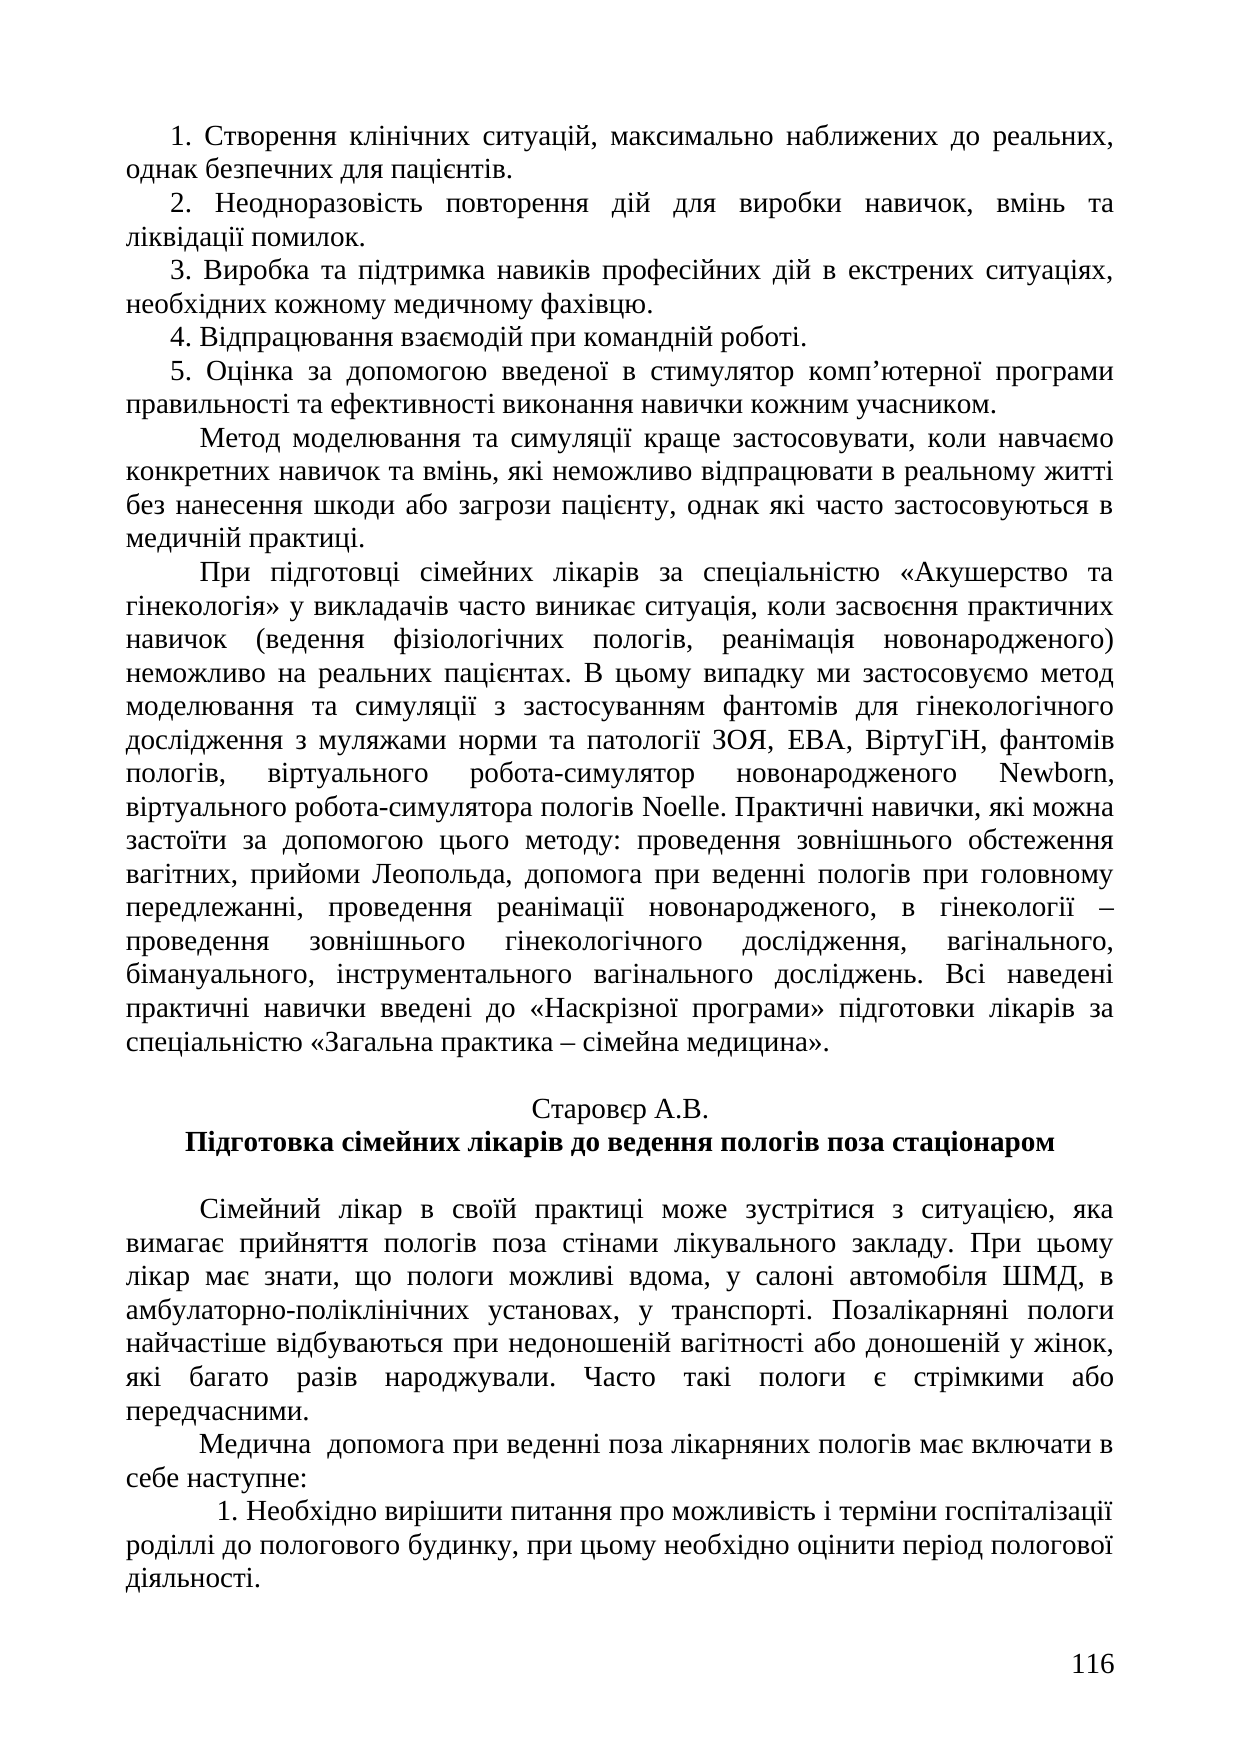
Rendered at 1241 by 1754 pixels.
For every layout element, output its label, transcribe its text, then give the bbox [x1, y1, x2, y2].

text Старовєр А.В. [126, 1091, 1115, 1124]
text 4. Відпрацювання взаємодій при командній роботі. [126, 319, 1115, 353]
text 2. Неодноразовість повторення дій для виробки навичок, вмінь та ліквідації помилок. [126, 185, 1115, 252]
text Підготовка сімейних лікарів до ведення пологів поза стаціонаром [126, 1124, 1115, 1158]
text 3. Виробка та підтримка навиків професійних дій в екстрених ситуаціях, необхідних кожному медичному фахівцю. [126, 252, 1115, 319]
text 1. Необхідно вирішити питання про можливість і терміни госпіталізації роділлі до пологового будинку, при цьому необхідно оцінити період пологової діяльності. [126, 1493, 1115, 1594]
text 1. Створення клінічних ситуацій, максимально наближених до реальних, однак безпечних для пацієнтів. [126, 118, 1115, 185]
text Медична допомога при веденні поза лікарняних пологів має включати в себе наступне: [126, 1426, 1115, 1493]
text Сімейний лікар в своїй практиці може зустрітися з ситуацією, яка вимагає прийняття пологів поза стінами лікувального закладу. При цьому лікар має знати, що пологи можливі вдома, у салоні автомобіля ШМД, в амбулаторно-поліклінічних установах, у транспорті. Позалікарняні пологи найчастіше відбуваються при недоношенiй вагітності або доношенiй у жінок, які багато разів народжували. Часто такі пологи є стрімкими або передчасними. [126, 1191, 1115, 1426]
text Метод моделювання та симуляції краще застосовувати, коли навчаємо конкретних навичок та вмінь, які неможливо відпрацювати в реальному житті без нанесення шкоди або загрози пацієнту, однак які часто застосовуються в медичній практиці. [126, 420, 1115, 554]
text 5. Оцінка за допомогою введеної в стимулятор комп’ютерної програми правильності та ефективності виконання навички кожним учасником. [126, 353, 1115, 420]
text При підготовці сімейних лікарів за спеціальністю «Акушерство та гінекологія» у викладачів часто виникає ситуація, коли засвоєння практичних навичок (ведення фізіологічних пологів, реанімація новонародженого) неможливо на реальних пацієнтах. В цьому випадку ми застосовуємо метод моделювання та симуляції з застосуванням фантомів для гінекологічного дослідження з муляжами норми та патології ЗОЯ, ЕВА, ВіртуГіН, фантомів пологів, віртуального робота-симулятор новонародженого Newborn, віртуального робота-симулятора пологів Noelle. Практичні навички, які можна застоїти за допомогою цього методу: проведення зовнішнього обстеження вагітних, прийоми Леопольда, допомога при веденні пологів при головному передлежанні, проведення реанімації новонародженого, в гінекології – проведення зовнішнього гінекологічного дослідження, вагінального, бімануального, інструментального вагінального досліджень. Всі наведені практичні навички введені до «Наскрізної програми» підготовки лікарів за спеціальністю «Загальна практика – сімейна медицина». [126, 554, 1115, 1057]
